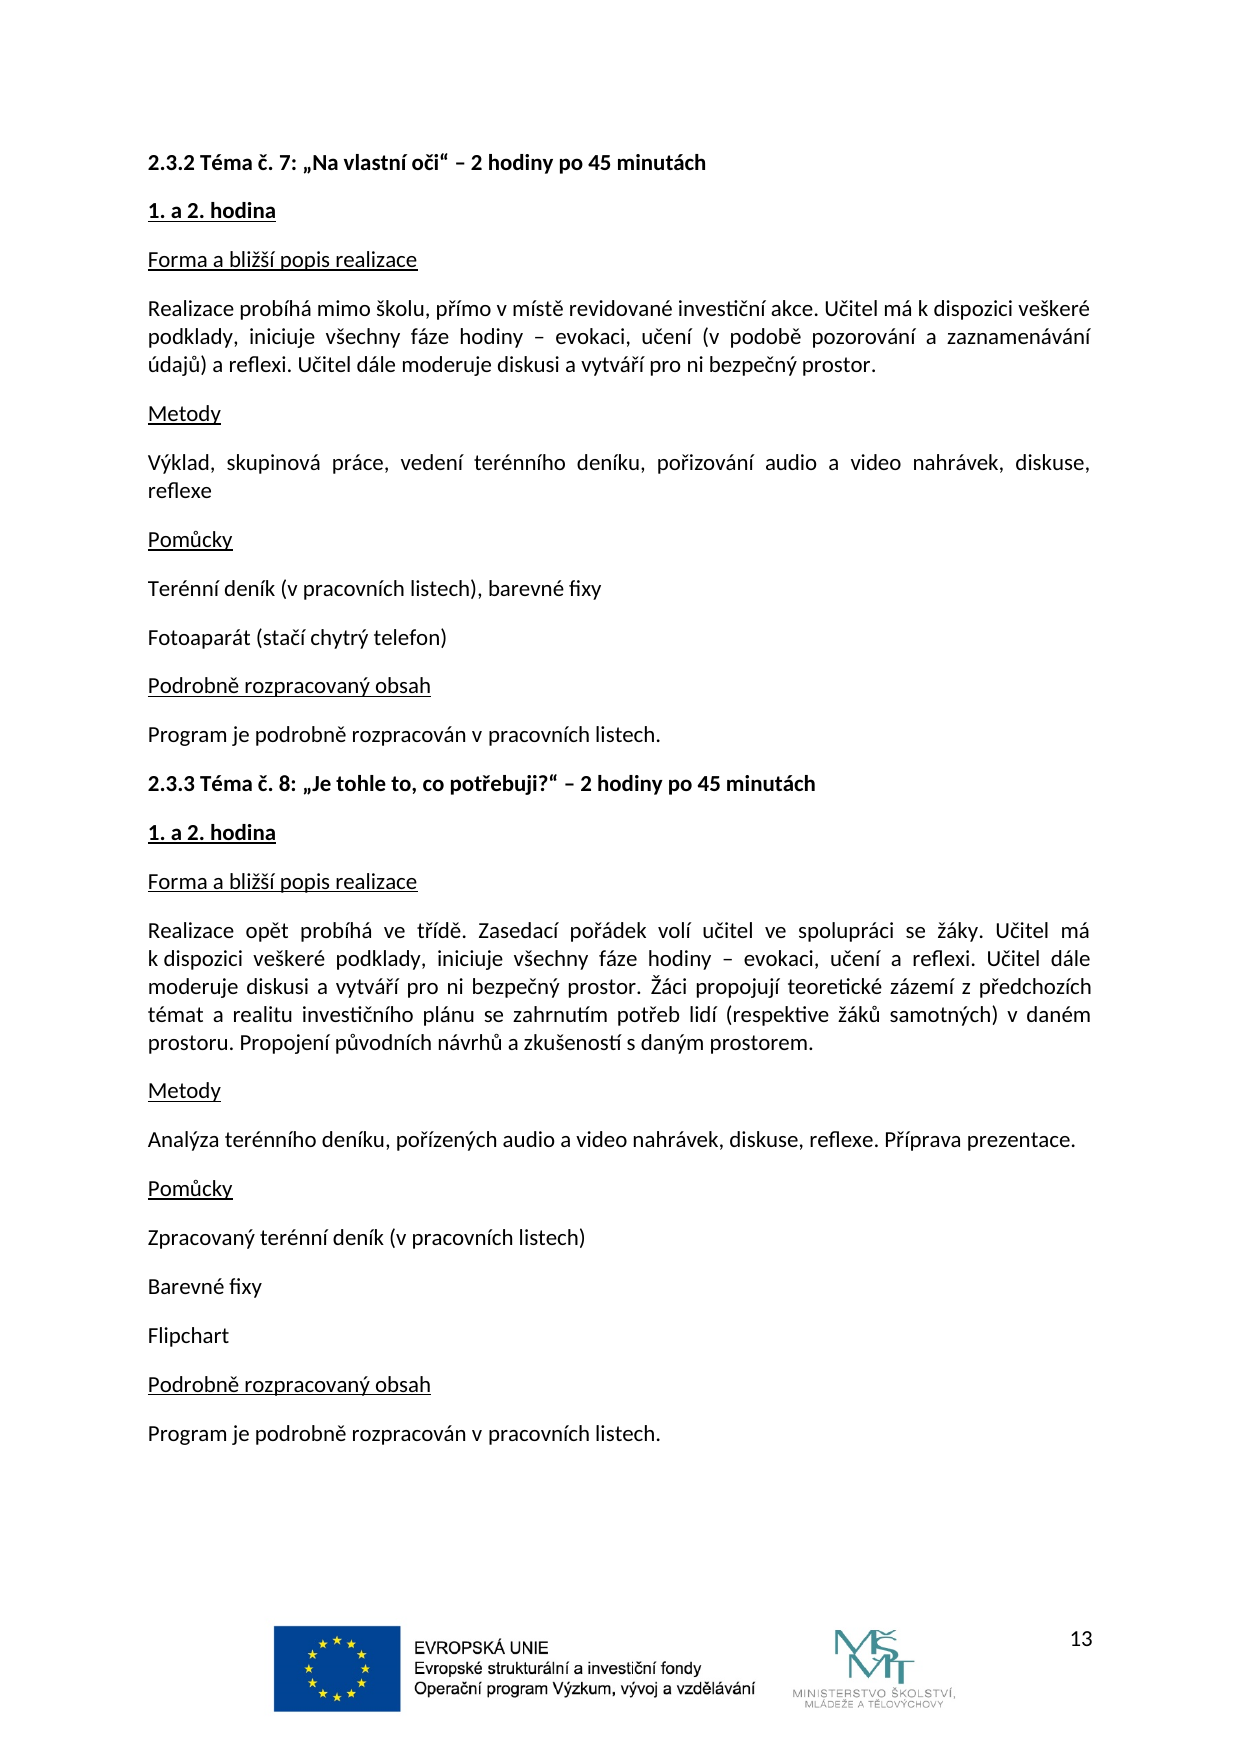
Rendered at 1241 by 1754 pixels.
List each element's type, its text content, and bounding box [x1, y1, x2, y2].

text Zpracovaný terénní deník (v pracovních listech) [148, 1223, 1092, 1251]
text 2.3.2 Téma č. 7: „Na vlastní oči“ – 2 hodiny po 45 minutách [148, 148, 1092, 176]
text 1. a 2. hodina [148, 197, 1092, 224]
text Flipchart [148, 1321, 1092, 1349]
text Fotoaparát (stačí chytrý telefon) [148, 623, 1092, 651]
text Program je podrobně rozpracován v pracovních listech. [148, 720, 1092, 748]
text Metody [148, 399, 1092, 427]
text Výklad, skupinová práce, vedení terénního deníku, pořizování audio a video nahrávek, diskuse, reflexe [148, 448, 1092, 504]
text 1. a 2. hodina [148, 818, 1092, 846]
text Terénní deník (v pracovních listech), barevné fixy [148, 574, 1092, 602]
text Forma a bližší popis realizace [148, 867, 1092, 895]
text Pomůcky [148, 525, 1092, 553]
text Analýza terénního deníku, pořízených audio a video nahrávek, diskuse, reflexe. Příprava prezentace. [148, 1126, 1092, 1153]
text Podrobně rozpracovaný obsah [148, 1370, 1092, 1398]
text 2.3.3 Téma č. 8: „Je tohle to, co potřebuji?“ – 2 hodiny po 45 minutách [148, 769, 1092, 797]
picture [231, 1583, 997, 1754]
text Podrobně rozpracovaný obsah [148, 671, 1092, 699]
text Pomůcky [148, 1174, 1092, 1202]
text Program je podrobně rozpracován v pracovních listech. [148, 1419, 1092, 1447]
text Metody [148, 1077, 1092, 1105]
text Barevné fixy [148, 1272, 1092, 1300]
text Forma a bližší popis realizace [148, 245, 1092, 273]
text Realizace opět probíhá ve třídě. Zasedací pořádek volí učitel ve spolupráci se žáky. Učitel má k dispozici veškeré podklady, iniciuje všechny fáze hodiny – evokaci, učení a reflexi. Učitel dále moderuje diskusi a vytváří pro ni bezpečný prostor. Žáci propojují teoretické zázemí z předchozích témat a realitu investičního plánu se zahrnutím potřeb lidí (respektive žáků samotných) v daném prostoru. Propojení původních návrhů a zkušeností s daným prostorem. [148, 916, 1092, 1056]
text Realizace probíhá mimo školu, přímo v místě revidované investiční akce. Učitel má k dispozici veškeré podklady, iniciuje všechny fáze hodiny – evokaci, učení (v podobě pozorování a zaznamenávání údajů) a reflexi. Učitel dále moderuje diskusi a vytváří pro ni bezpečný prostor. [148, 294, 1092, 378]
